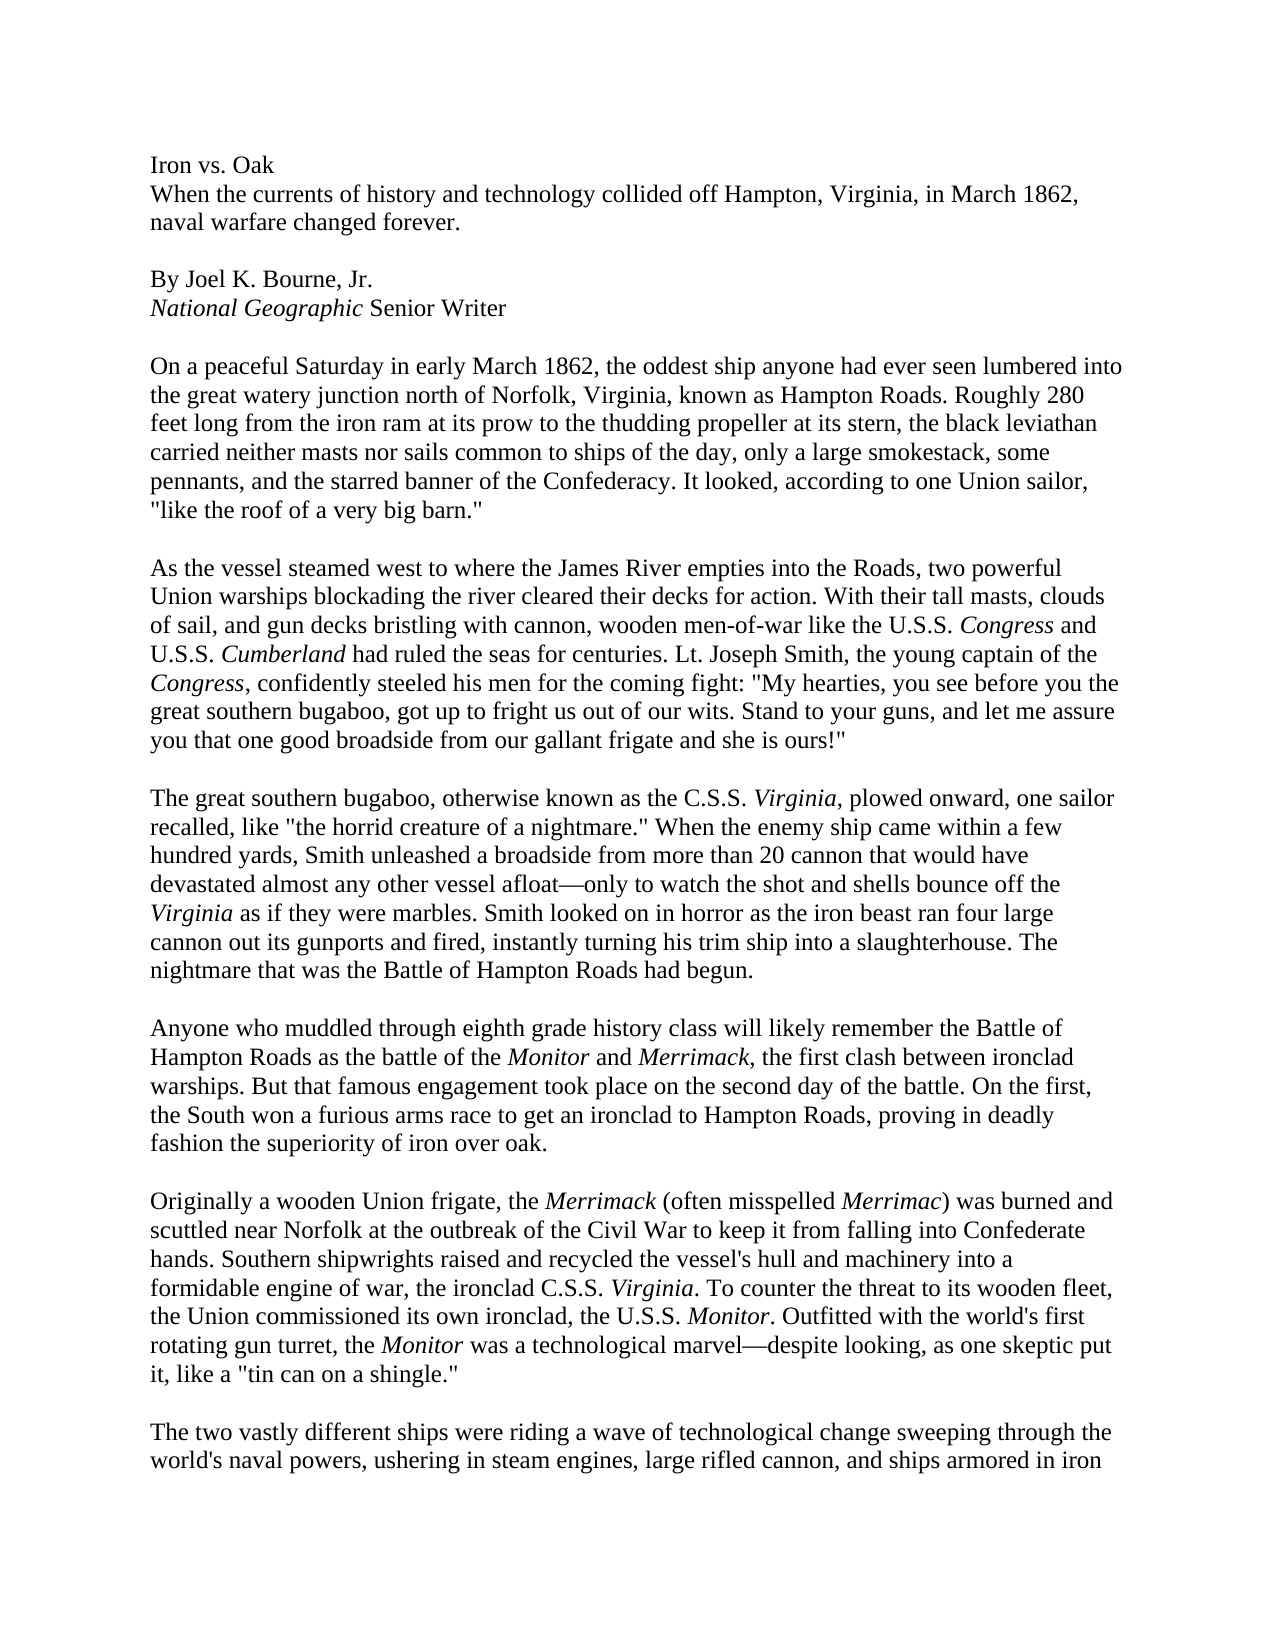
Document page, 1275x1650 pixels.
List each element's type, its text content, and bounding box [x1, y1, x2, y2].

text Anyone who muddled through eighth grade history class will likely remember the Battle of Hampton Roads as the battle of the Monitor and Merrimack, the first clash between ironclad warships. But that famous engagement took place on the second day of the battle. On the first, the South won a furious arms race to get an ironclad to Hampton Roads, proving in deadly fashion the superiority of iron over oak. [150, 1013, 1125, 1157]
text On a peaceful Saturday in early March 1862, the oddest ship anyone had ever seen lumbered into the great watery junction north of Norfolk, Virginia, known as Hampton Roads. Roughly 280 feet long from the iron ram at its prow to the thudding propeller at its stern, the black leviathan carried neither masts nor sails common to ships of the day, only a large smokestack, some pennants, and the starred banner of the Confederacy. It looked, according to one Union sailor, "like the roof of a very big barn." [150, 351, 1125, 523]
text By Joel K. Bourne, Jr. [150, 264, 1125, 293]
text The great southern bugaboo, otherwise known as the C.S.S. Virginia, plowed onward, one sailor recalled, like "the horrid creature of a nightmare." When the enemy ship came within a few hundred yards, Smith unleashed a broadside from more than 20 cannon that would have devastated almost any other vessel afloat—only to watch the shot and shells bounce off the Virginia as if they were marbles. Smith looked on in horror as the iron beast ran four large cannon out its gunports and fired, instantly turning his trim ship into a slaughterhouse. The nightmare that was the Battle of Hampton Roads had begun. [150, 783, 1125, 984]
text When the currents of history and technology collided off Hampton, Virginia, in March 1862, naval warfare changed forever. [150, 179, 1125, 236]
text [150, 1417, 1125, 1474]
text National Geographic Senior Writer [150, 293, 1125, 322]
text Iron vs. Oak [150, 150, 1125, 179]
text As the vessel steamed west to where the James River empties into the Roads, two powerful Union warships blockading the river cleared their decks for action. With their tall masts, clouds of sail, and gun decks bristling with cannon, wooden men-of-war like the U.S.S. Congress and U.S.S. Cumberland had ruled the seas for centuries. Lt. Joseph Smith, the young captain of the Congress, confidently steeled his men for the coming fight: "My hearties, you see before you the great southern bugaboo, got up to fright us out of our wits. Stand to your guns, and let me assure you that one good broadside from our gallant frigate and she is ours!" [150, 553, 1125, 754]
text Originally a wooden Union frigate, the Merrimack (often misspelled Merrimac) was burned and scuttled near Norfolk at the outbreak of the Civil War to keep it from falling into Confederate hands. Southern shipwrights raised and recycled the vessel's hull and machinery into a formidable engine of war, the ironclad C.S.S. Virginia. To counter the threat to its wooden fleet, the Union commissioned its own ironclad, the U.S.S. Monitor. Outfitted with the world's first rotating gun turret, the Monitor was a technological marvel—despite looking, as one skeptic put it, like a "tin can on a shingle." [150, 1186, 1125, 1388]
